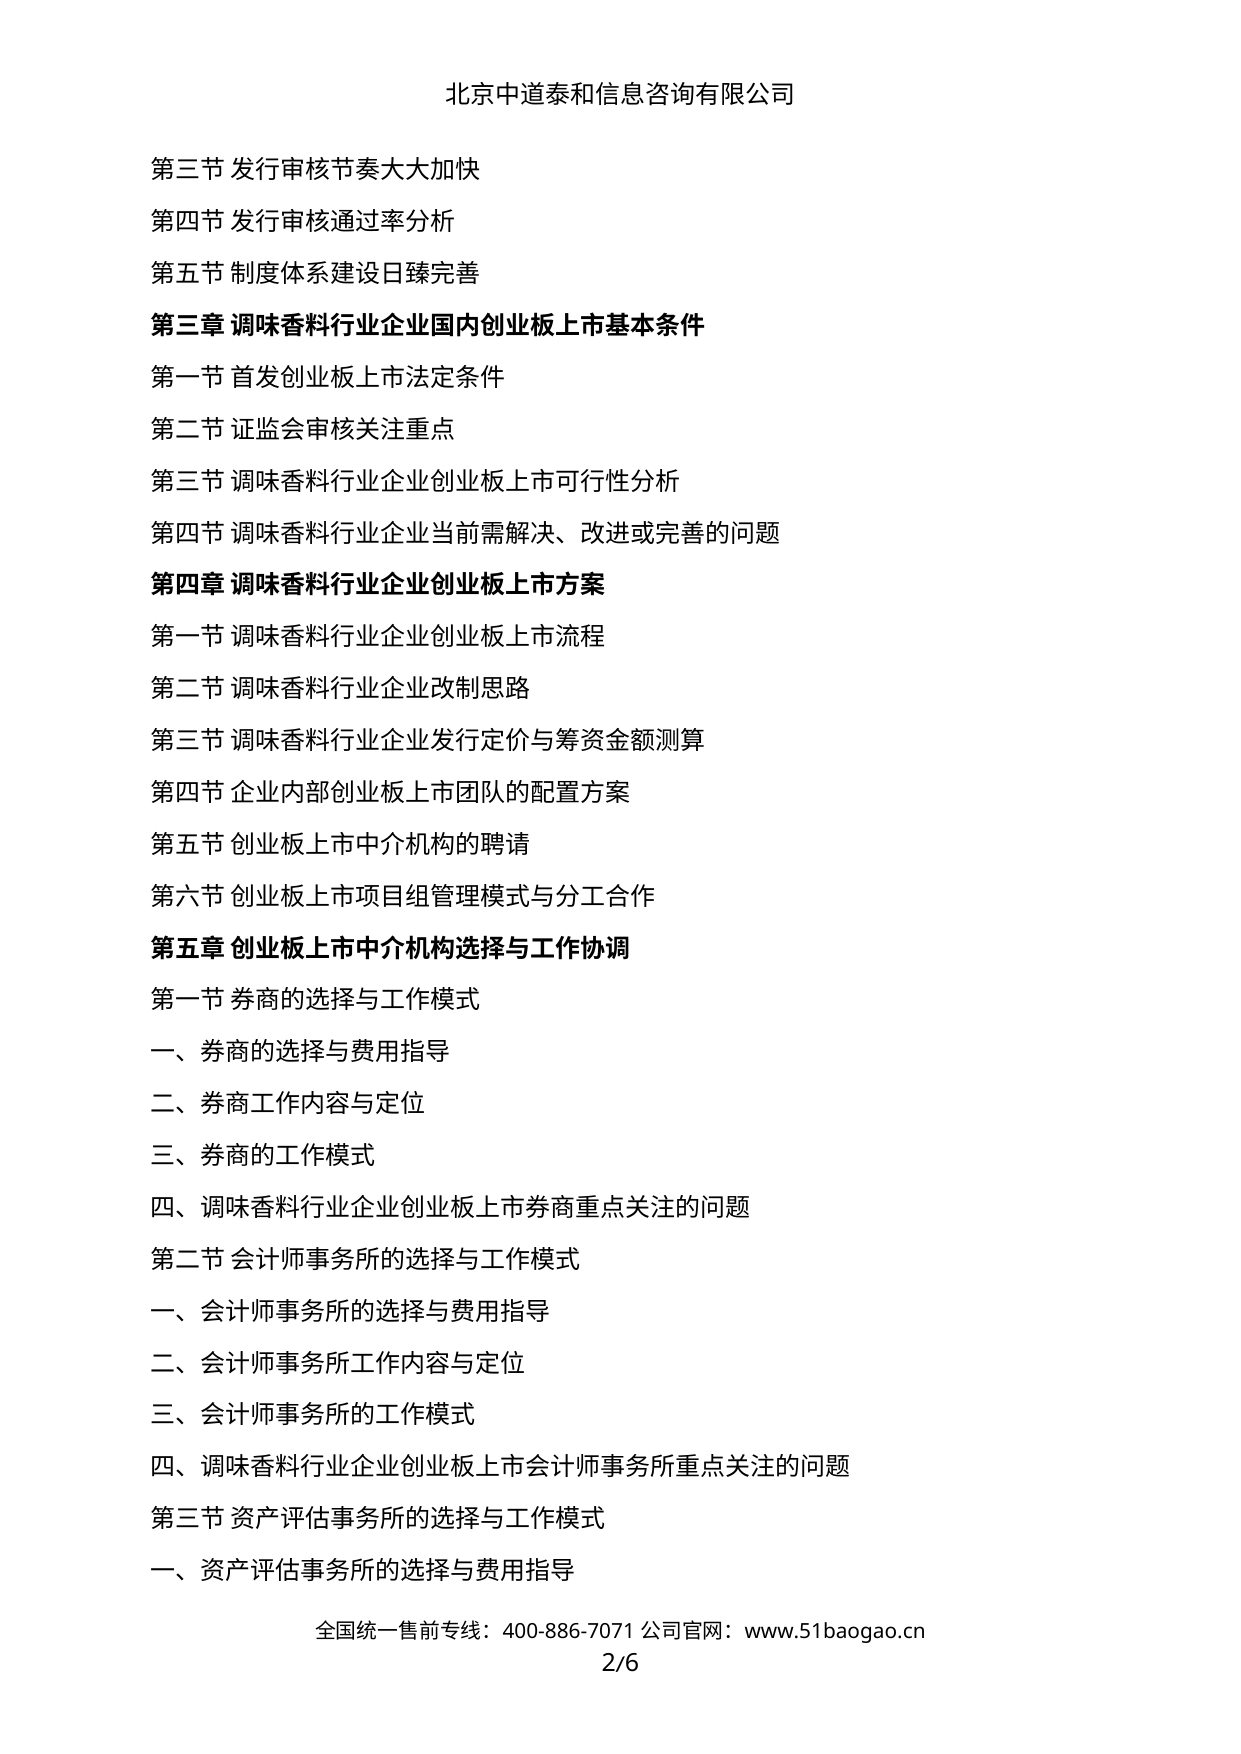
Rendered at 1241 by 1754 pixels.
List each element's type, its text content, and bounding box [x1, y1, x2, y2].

text 第三节 资产评估事务所的选择与工作模式 [150, 1499, 1090, 1535]
text 三、券商的工作模式 [150, 1136, 1090, 1172]
text 第三节 调味香料行业企业发行定价与筹资金额测算 [150, 721, 1090, 757]
text 第三章 调味香料行业企业国内创业板上市基本条件 [150, 306, 1090, 342]
text 第一节 券商的选择与工作模式 [150, 980, 1090, 1016]
text 四、调味香料行业企业创业板上市券商重点关注的问题 [150, 1187, 1090, 1224]
text 第三节 发行审核节奏大大加快 [150, 150, 1090, 186]
text 第二节 调味香料行业企业改制思路 [150, 669, 1090, 705]
text 第五章 创业板上市中介机构选择与工作协调 [150, 928, 1090, 964]
text 一、资产评估事务所的选择与费用指导 [150, 1551, 1090, 1587]
text 三、会计师事务所的工作模式 [150, 1395, 1090, 1431]
text 第四节 调味香料行业企业当前需解决、改进或完善的问题 [150, 513, 1090, 549]
text 一、券商的选择与费用指导 [150, 1032, 1090, 1068]
text 第二节 会计师事务所的选择与工作模式 [150, 1239, 1090, 1276]
text 第一节 调味香料行业企业创业板上市流程 [150, 617, 1090, 653]
text 第三节 调味香料行业企业创业板上市可行性分析 [150, 461, 1090, 497]
text 第四节 发行审核通过率分析 [150, 202, 1090, 238]
text 第四章 调味香料行业企业创业板上市方案 [150, 565, 1090, 601]
text 第六节 创业板上市项目组管理模式与分工合作 [150, 876, 1090, 912]
text 四、调味香料行业企业创业板上市会计师事务所重点关注的问题 [150, 1447, 1090, 1483]
text 第五节 创业板上市中介机构的聘请 [150, 824, 1090, 861]
text 二、会计师事务所工作内容与定位 [150, 1343, 1090, 1379]
text 第一节 首发创业板上市法定条件 [150, 357, 1090, 394]
text 第四节 企业内部创业板上市团队的配置方案 [150, 772, 1090, 809]
text 第五节 制度体系建设日臻完善 [150, 254, 1090, 290]
text 一、会计师事务所的选择与费用指导 [150, 1291, 1090, 1327]
text 二、券商工作内容与定位 [150, 1084, 1090, 1120]
text 第二节 证监会审核关注重点 [150, 409, 1090, 446]
